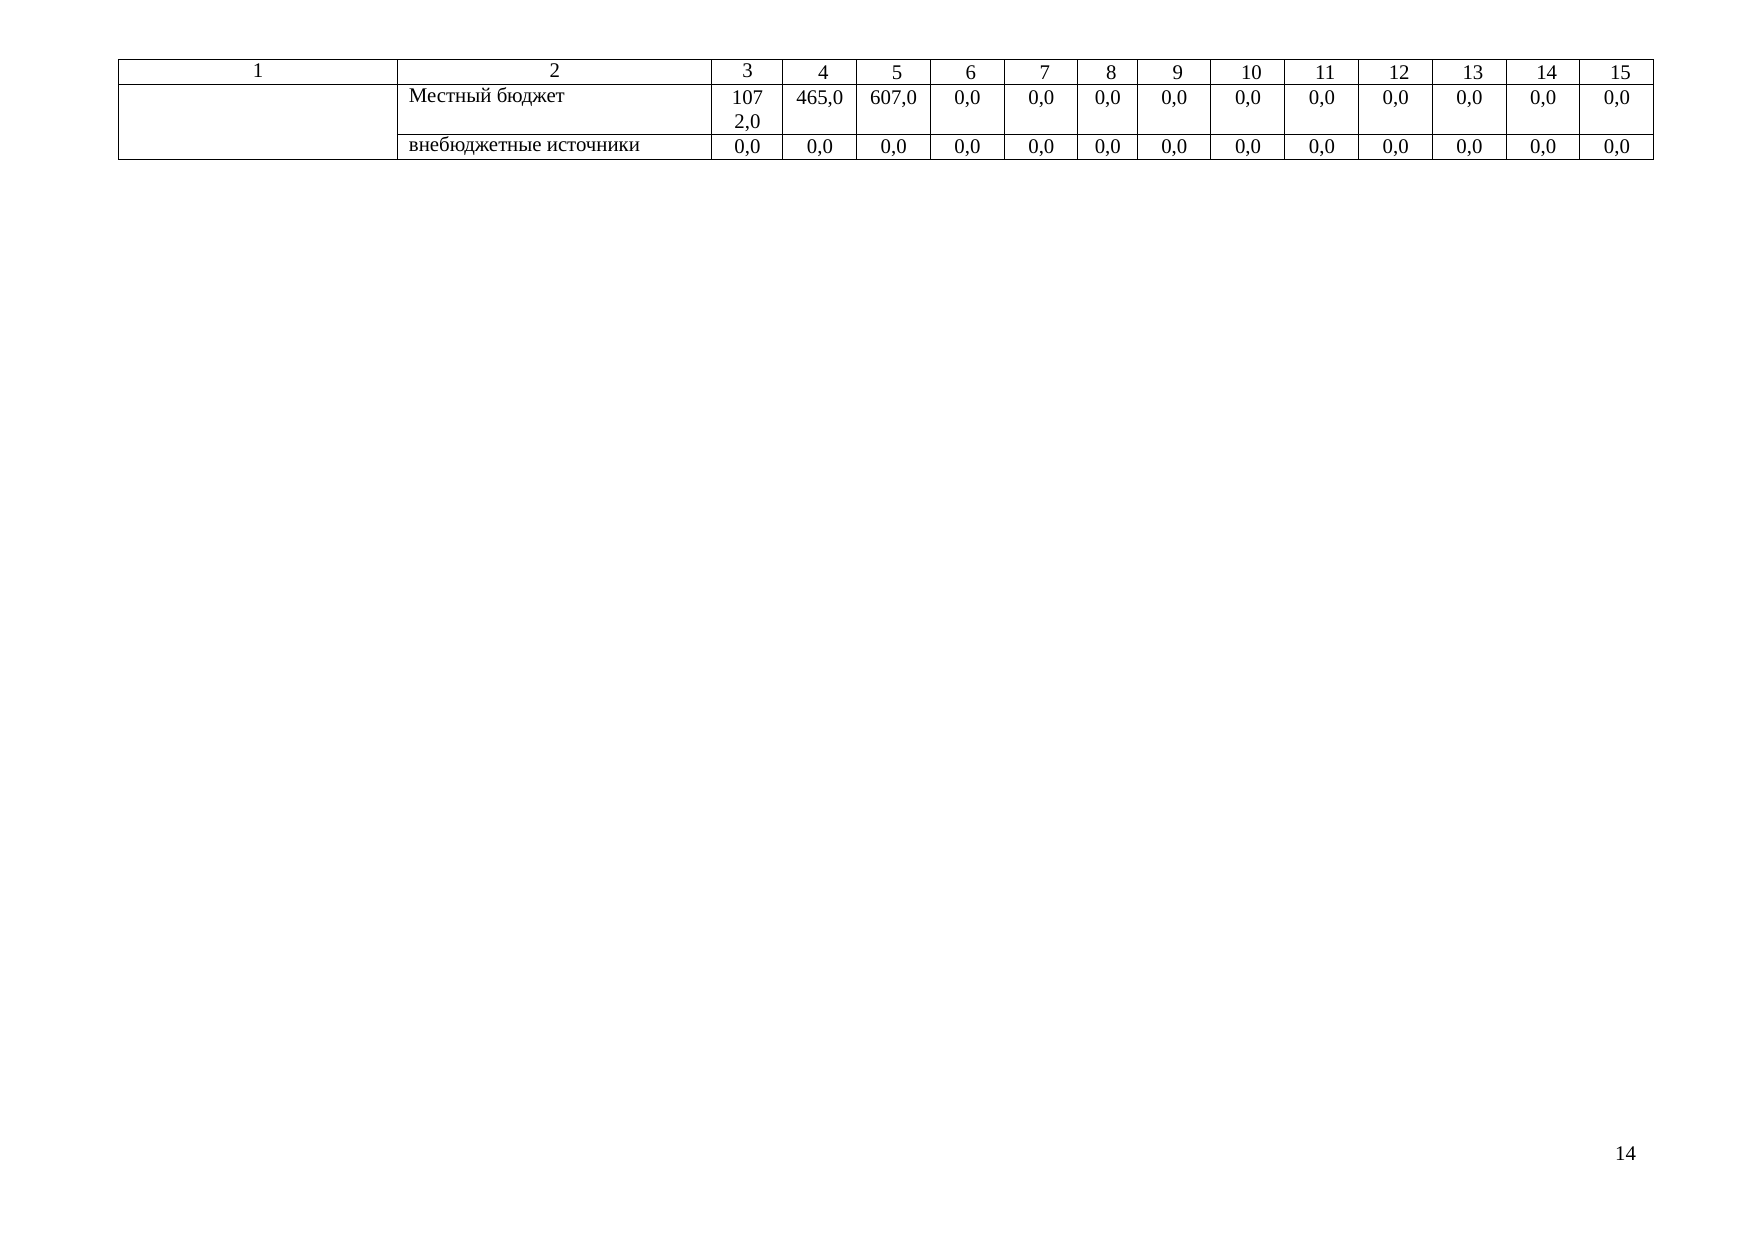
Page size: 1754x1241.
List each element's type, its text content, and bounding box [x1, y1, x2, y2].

table_cell 1072,0 [712, 85, 782, 133]
table_cell 0,0 [1580, 135, 1653, 158]
table_header 14 [1507, 60, 1579, 84]
table_cell 0,0 [1005, 135, 1077, 158]
table_cell 0,0 [1433, 85, 1506, 133]
table_cell 0,0 [1359, 135, 1432, 158]
table_header 13 [1433, 60, 1506, 84]
table_cell 0,0 [1507, 85, 1579, 133]
table_cell 0,0 [1359, 85, 1432, 133]
table_cell 0,0 [1580, 85, 1653, 133]
table_cell 0,0 [1507, 135, 1579, 158]
table_header 3 [712, 60, 782, 84]
table_header 4 [783, 60, 856, 84]
table_cell 0,0 [931, 85, 1004, 133]
table_cell внебюджетные источники [398, 135, 711, 158]
table_cell 0,0 [1211, 135, 1284, 158]
table_cell 0,0 [857, 135, 930, 158]
table_cell 0,0 [1078, 85, 1137, 133]
table_cell 0,0 [1433, 135, 1506, 158]
table_cell 607,0 [857, 85, 930, 133]
table_header 11 [1285, 60, 1358, 84]
table_cell 0,0 [1285, 135, 1358, 158]
table_header 1 [119, 60, 397, 84]
table_cell 0,0 [1211, 85, 1284, 133]
table_cell 0,0 [1138, 135, 1210, 158]
table_cell 0,0 [931, 135, 1004, 158]
table_cell 465,0 [783, 85, 856, 133]
table_header 10 [1211, 60, 1284, 84]
table_header 9 [1138, 60, 1210, 84]
table_cell 0,0 [712, 135, 782, 158]
table_cell 0,0 [783, 135, 856, 158]
table_header 2 [398, 60, 711, 84]
table_header 8 [1078, 60, 1137, 84]
table_header 7 [1005, 60, 1077, 84]
table_header 15 [1580, 60, 1653, 84]
table_header 6 [931, 60, 1004, 84]
table_header 12 [1359, 60, 1432, 84]
table_header 5 [857, 60, 930, 84]
table_cell Местный бюджет [398, 85, 711, 133]
table_cell 0,0 [1285, 85, 1358, 133]
table_cell 0,0 [1078, 135, 1137, 158]
table_cell 0,0 [1138, 85, 1210, 133]
table_cell 0,0 [1005, 85, 1077, 133]
